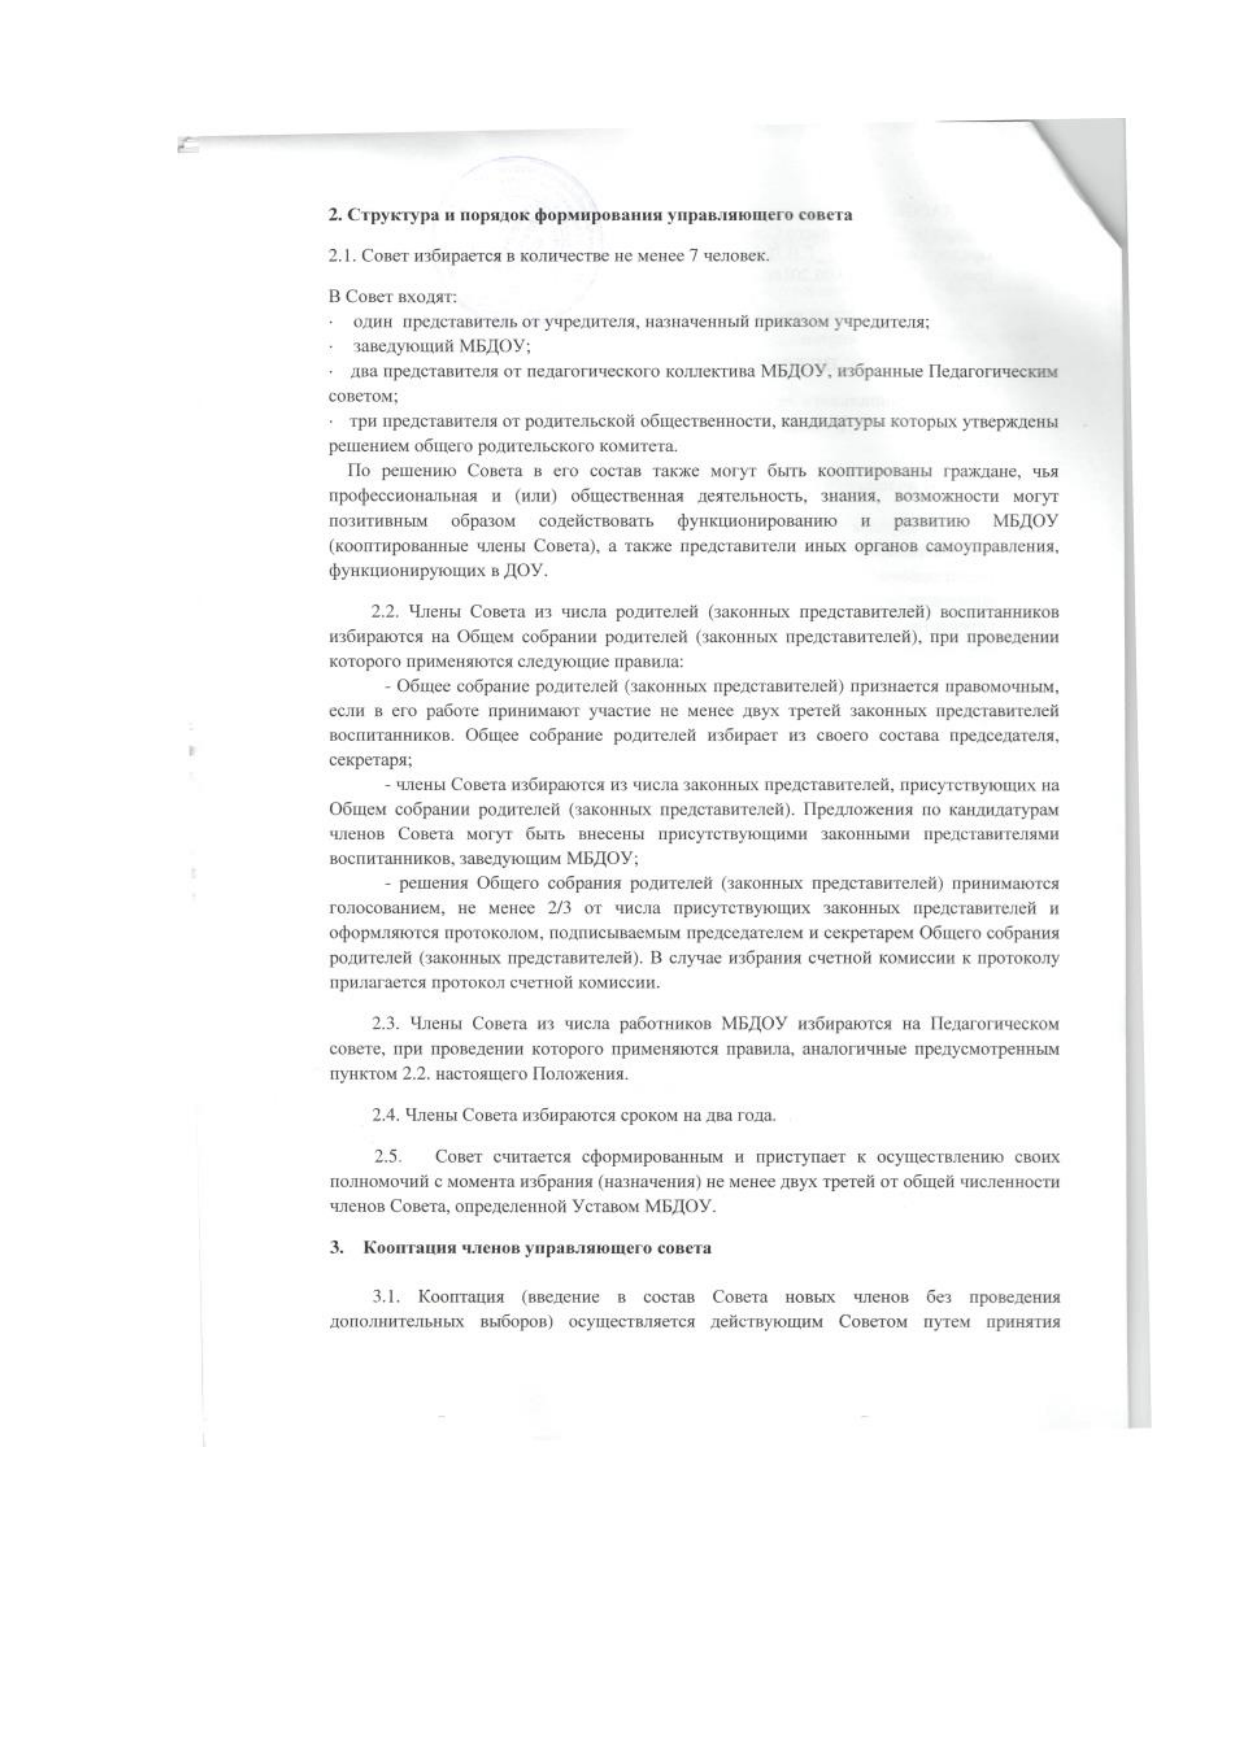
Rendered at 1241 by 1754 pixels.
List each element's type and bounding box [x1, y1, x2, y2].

picture [177, 118, 1152, 1447]
